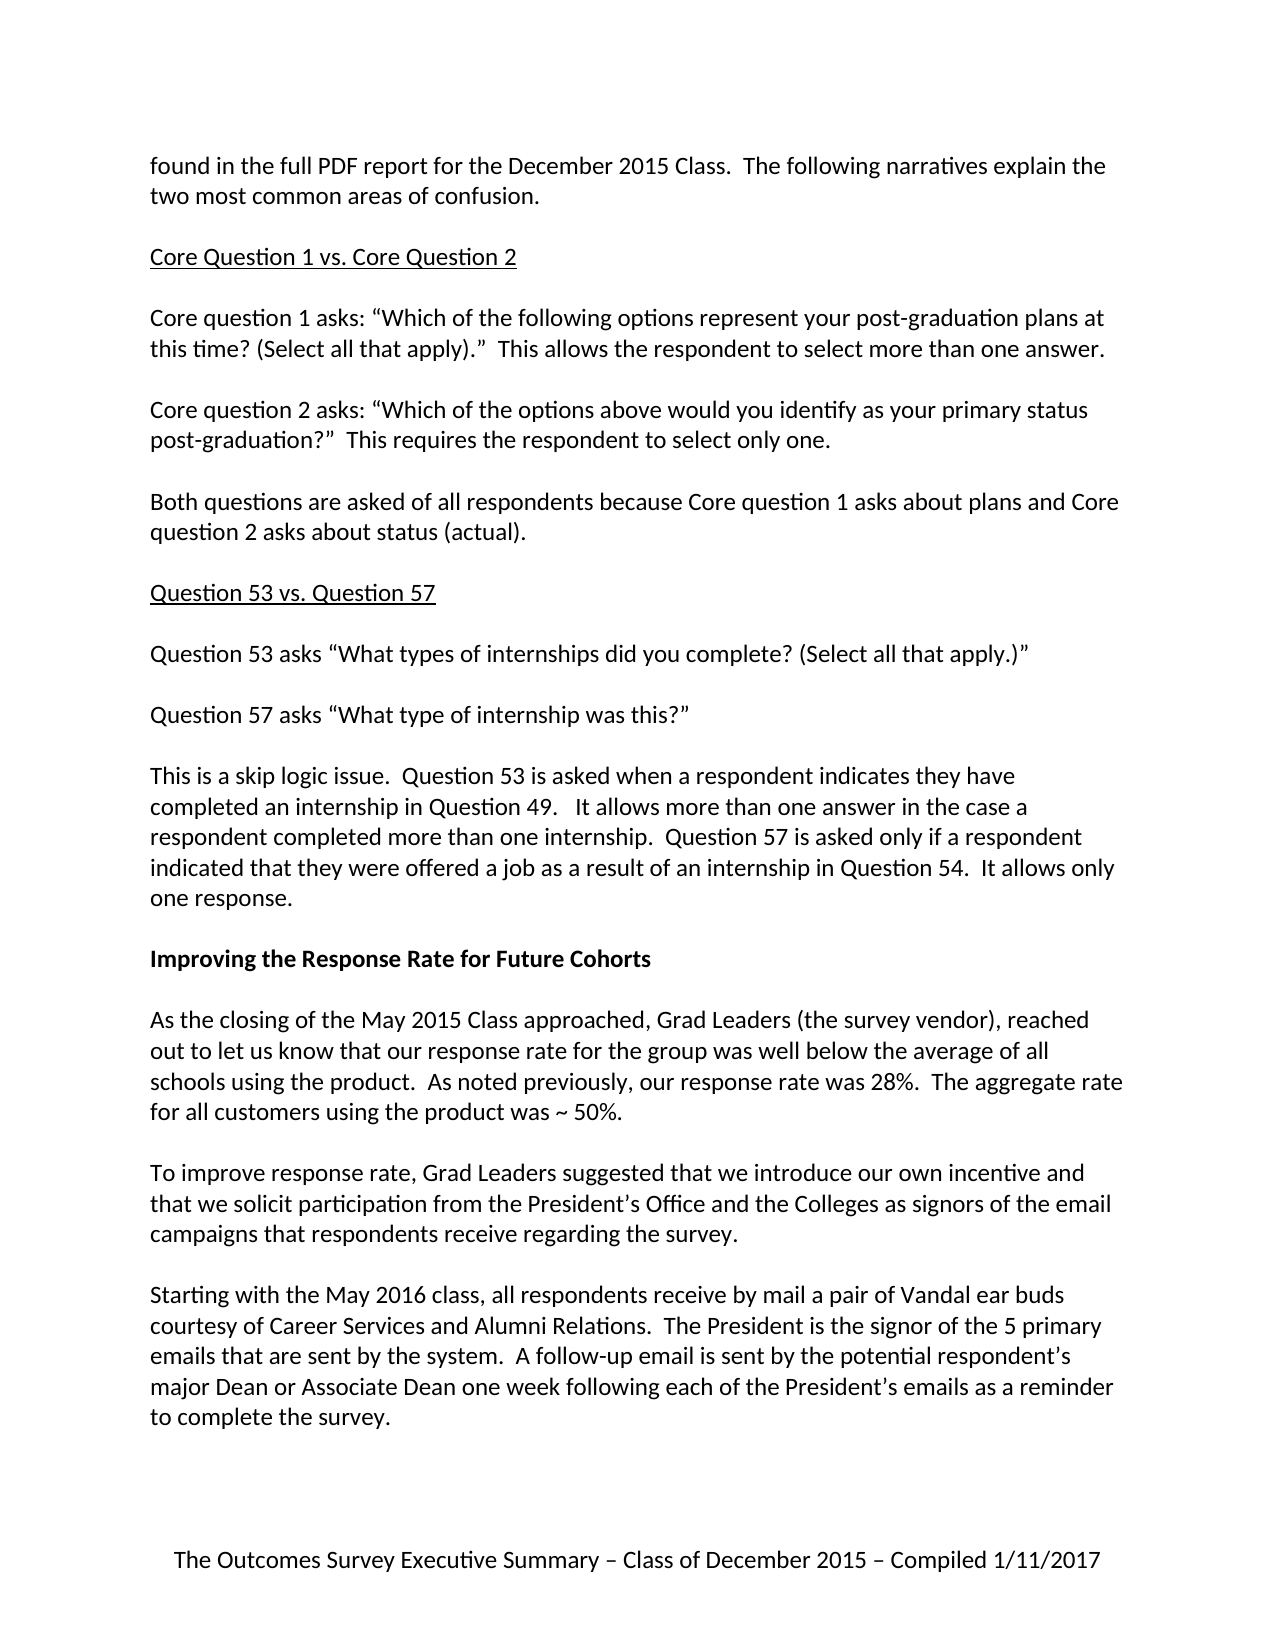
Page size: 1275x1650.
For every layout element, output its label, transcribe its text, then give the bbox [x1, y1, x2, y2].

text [150, 150, 1125, 211]
text Question 53 asks “What types of internships did you complete? (Select all that apply.)” [150, 638, 1125, 669]
text Improving the Response Rate for Future Cohorts [150, 943, 1125, 974]
text This is a skip logic issue. Question 53 is asked when a respondent indicates they have completed an internship in Question 49. It allows more than one answer in the case a respondent completed more than one internship. Question 57 is asked only if a respondent indicated that they were offered a job as a result of an internship in Question 54. It allows only one response. [150, 760, 1125, 913]
text Core question 1 asks: “Which of the following options represent your post-graduation plans at this time? (Select all that apply).” This allows the respondent to select more than one answer. [150, 303, 1125, 364]
text Core Question 1 vs. Core Question 2 [150, 242, 1125, 272]
text As the closing of the May 2015 Class approached, Grad Leaders (the survey vendor), reached out to let us know that our response rate for the group was well below the average of all schools using the product. As noted previously, our response rate was 28%. The aggregate rate for all customers using the product was ~ 50%. [150, 1004, 1125, 1127]
text Starting with the May 2016 class, all respondents receive by mail a pair of Vandal ear buds courtesy of Career Services and Alumni Relations. The President is the signor of the 5 primary emails that are sent by the system. A follow-up email is sent by the potential respondent’s major Dean or Associate Dean one week following each of the President’s emails as a reminder to complete the survey. [150, 1279, 1125, 1432]
text To improve response rate, Grad Leaders suggested that we introduce our own incentive and that we solicit participation from the President’s Office and the Colleges as signors of the email campaigns that respondents receive regarding the survey. [150, 1157, 1125, 1249]
text Both questions are asked of all respondents because Core question 1 asks about plans and Core question 2 asks about status (actual). [150, 486, 1125, 547]
text Core question 2 asks: “Which of the options above would you identify as your primary status post-graduation?” This requires the respondent to select only one. [150, 394, 1125, 455]
text Question 53 vs. Question 57 [150, 577, 1125, 608]
text Question 57 asks “What type of internship was this?” [150, 699, 1125, 730]
